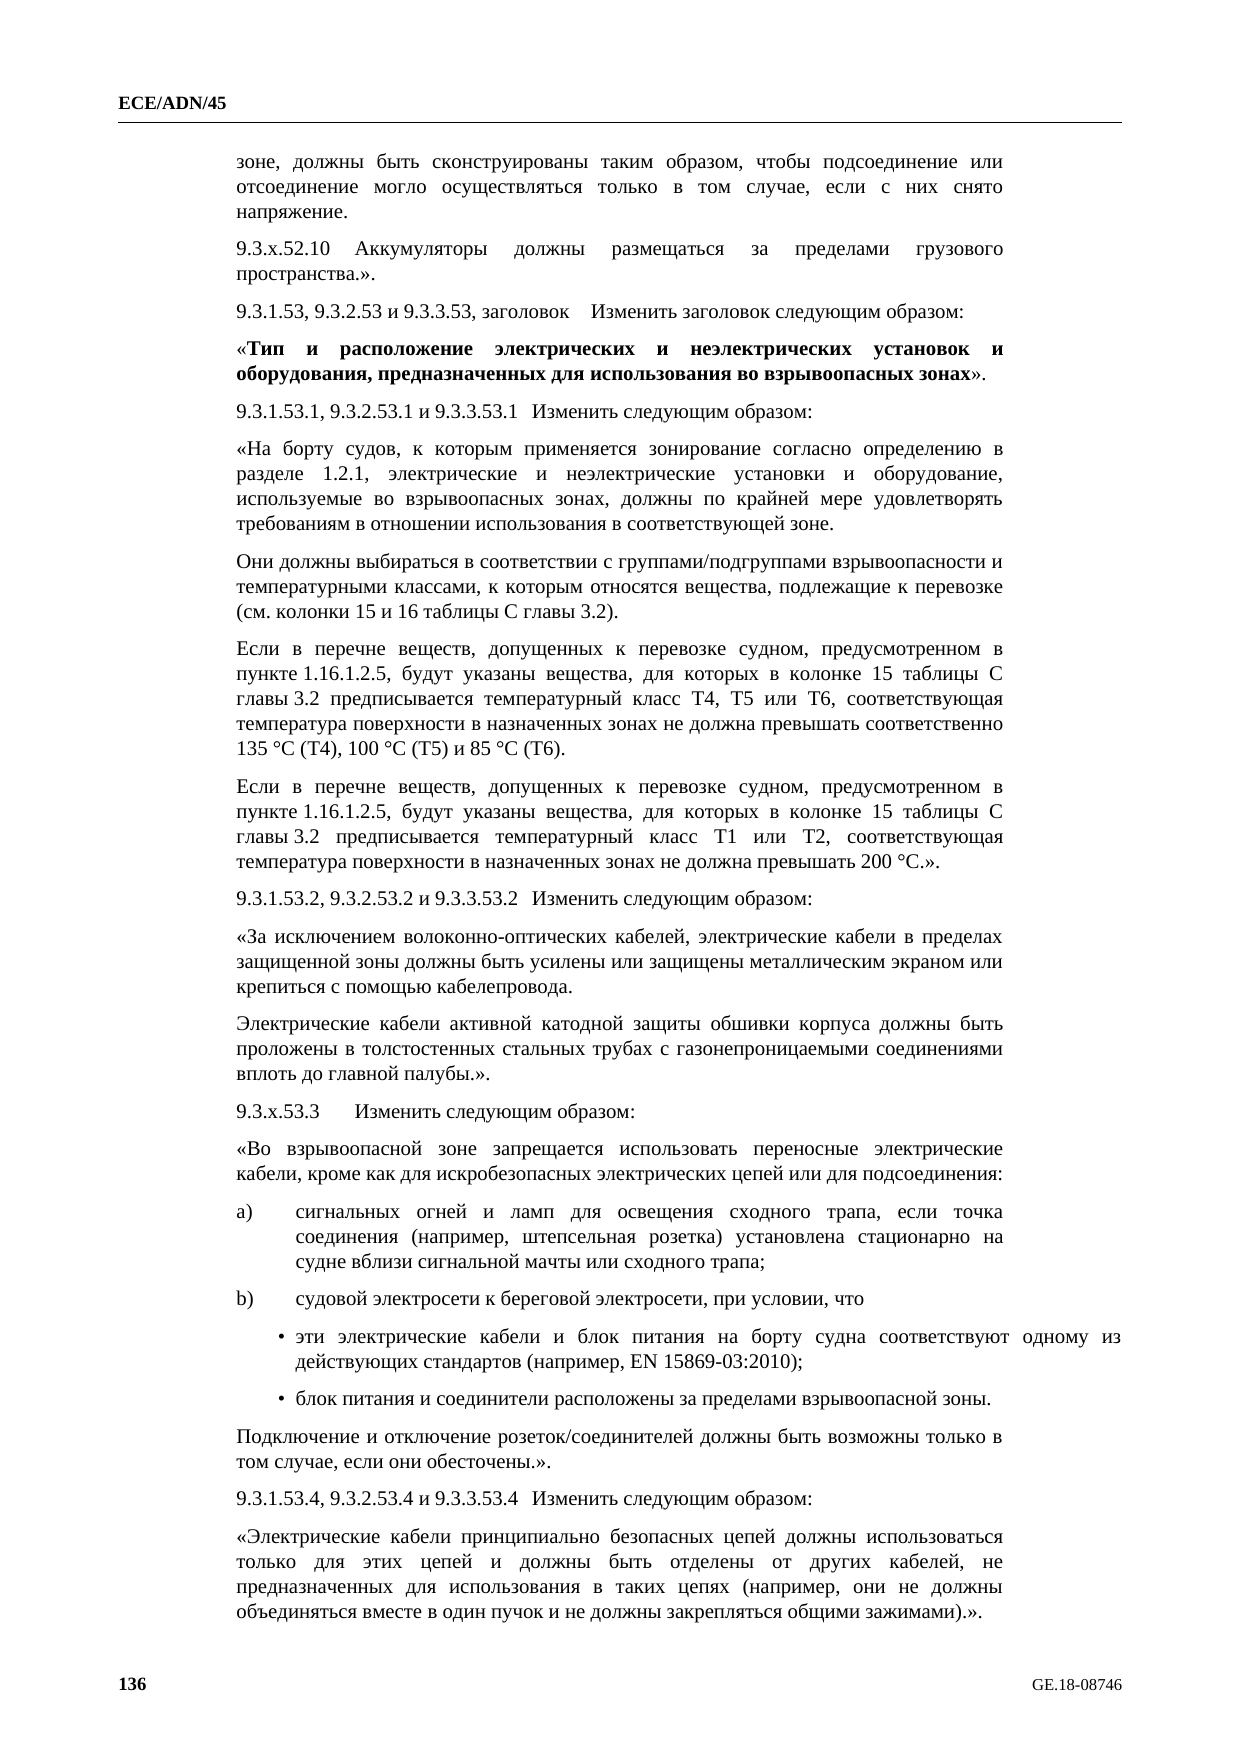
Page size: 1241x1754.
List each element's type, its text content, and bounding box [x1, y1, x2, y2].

text 9.3.1.53.2, 9.3.2.53.2 и 9.3.3.53.2 Изменить следующим образом: [236, 885, 1004, 910]
text 9.3.1.53.4, 9.3.2.53.4 и 9.3.3.53.4 Изменить следующим образом: [236, 1485, 1004, 1510]
text b) судовой электросети к береговой электросети, при условии, что [236, 1285, 1004, 1310]
text Они должны выбираться в соответствии с группами/подгруппами взрывоопасности и температурными классами, к которым относятся вещества, подлежащие к перевозке (см. колонки 15 и 16 таблицы C главы 3.2). [236, 548, 1004, 623]
text Если в перечне веществ, допущенных к перевозке судном, предусмотренном в пункте 1.16.1.2.5, будут указаны вещества, для которых в колонке 15 таблицы С главы 3.2 предписывается температурный класс T1 или T2, соответствующая температура поверхности в назначенных зонах не должна превышать 200 °C.». [236, 773, 1004, 873]
text Подключение и отключение розеток/соединителей должны быть возможны только в том случае, если они обесточены.». [236, 1423, 1004, 1473]
text «На борту судов, к которым применяется зонирование согласно определению в разделе 1.2.1, электрические и неэлектрические установки и оборудование, используемые во взрывоопасных зонах, должны по крайней мере удовлетворять требованиям в отношении использования в соответствующей зоне. [236, 435, 1004, 535]
text 9.3.x.52.10 Аккумуляторы должны размещаться за пределами грузового пространства.». [236, 235, 1004, 285]
text «Электрические кабели принципиально безопасных цепей должны использоваться только для этих цепей и должны быть отделены от других кабелей, не предназначенных для использования в таких цепях (например, они не должны объединяться вместе в один пучок и не должны закрепляться общими зажимами).». [236, 1523, 1004, 1623]
text Электрические кабели активной катодной защиты обшивки корпуса должны быть проложены в толстостенных стальных трубах с газонепроницаемыми соединениями вплоть до главной палубы.». [236, 1010, 1004, 1085]
text a) сигнальных огней и ламп для освещения сходного трапа, если точка соединения (например, штепсельная розетка) установлена стационарно на судне вблизи сигнальной мачты или сходного трапа; [236, 1198, 1004, 1273]
text Если в перечне веществ, допущенных к перевозке судном, предусмотренном в пункте 1.16.1.2.5, будут указаны вещества, для которых в колонке 15 таблицы С главы 3.2 предписывается температурный класс T4, T5 или T6, соответствующая температура поверхности в назначенных зонах не должна превышать соответственно 135 °С (Т4), 100 °C (Т5) и 85 °C (T6). [236, 635, 1004, 760]
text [236, 148, 1004, 223]
text эти электрические кабели и блок питания на борту судна соответствуют одному из действующих стандартов (например, EN 15869-03:2010); [278, 1323, 1122, 1373]
text «За исключением волоконно-оптических кабелей, электрические кабели в пределах защищенной зоны должны быть усилены или защищены металлическим экраном или крепиться с помощью кабелепровода. [236, 923, 1004, 998]
text 9.3.1.53, 9.3.2.53 и 9.3.3.53, заголовок Изменить заголовок следующим образом: [236, 298, 1004, 323]
text «Во взрывоопасной зоне запрещается использовать переносные электрические кабели, кроме как для искробезопасных электрических цепей или для подсоединения: [236, 1135, 1004, 1185]
text 9.3.1.53.1, 9.3.2.53.1 и 9.3.3.53.1 Изменить следующим образом: [236, 398, 1004, 423]
text 9.3.x.53.3 Изменить следующим образом: [236, 1098, 1004, 1123]
text блок питания и соединители расположены за пределами взрывоопасной зоны. [278, 1385, 1122, 1410]
text «Тип и расположение электрических и неэлектрических установок и оборудования, предназначенных для использования во взрывоопасных зонах». [236, 335, 1004, 385]
